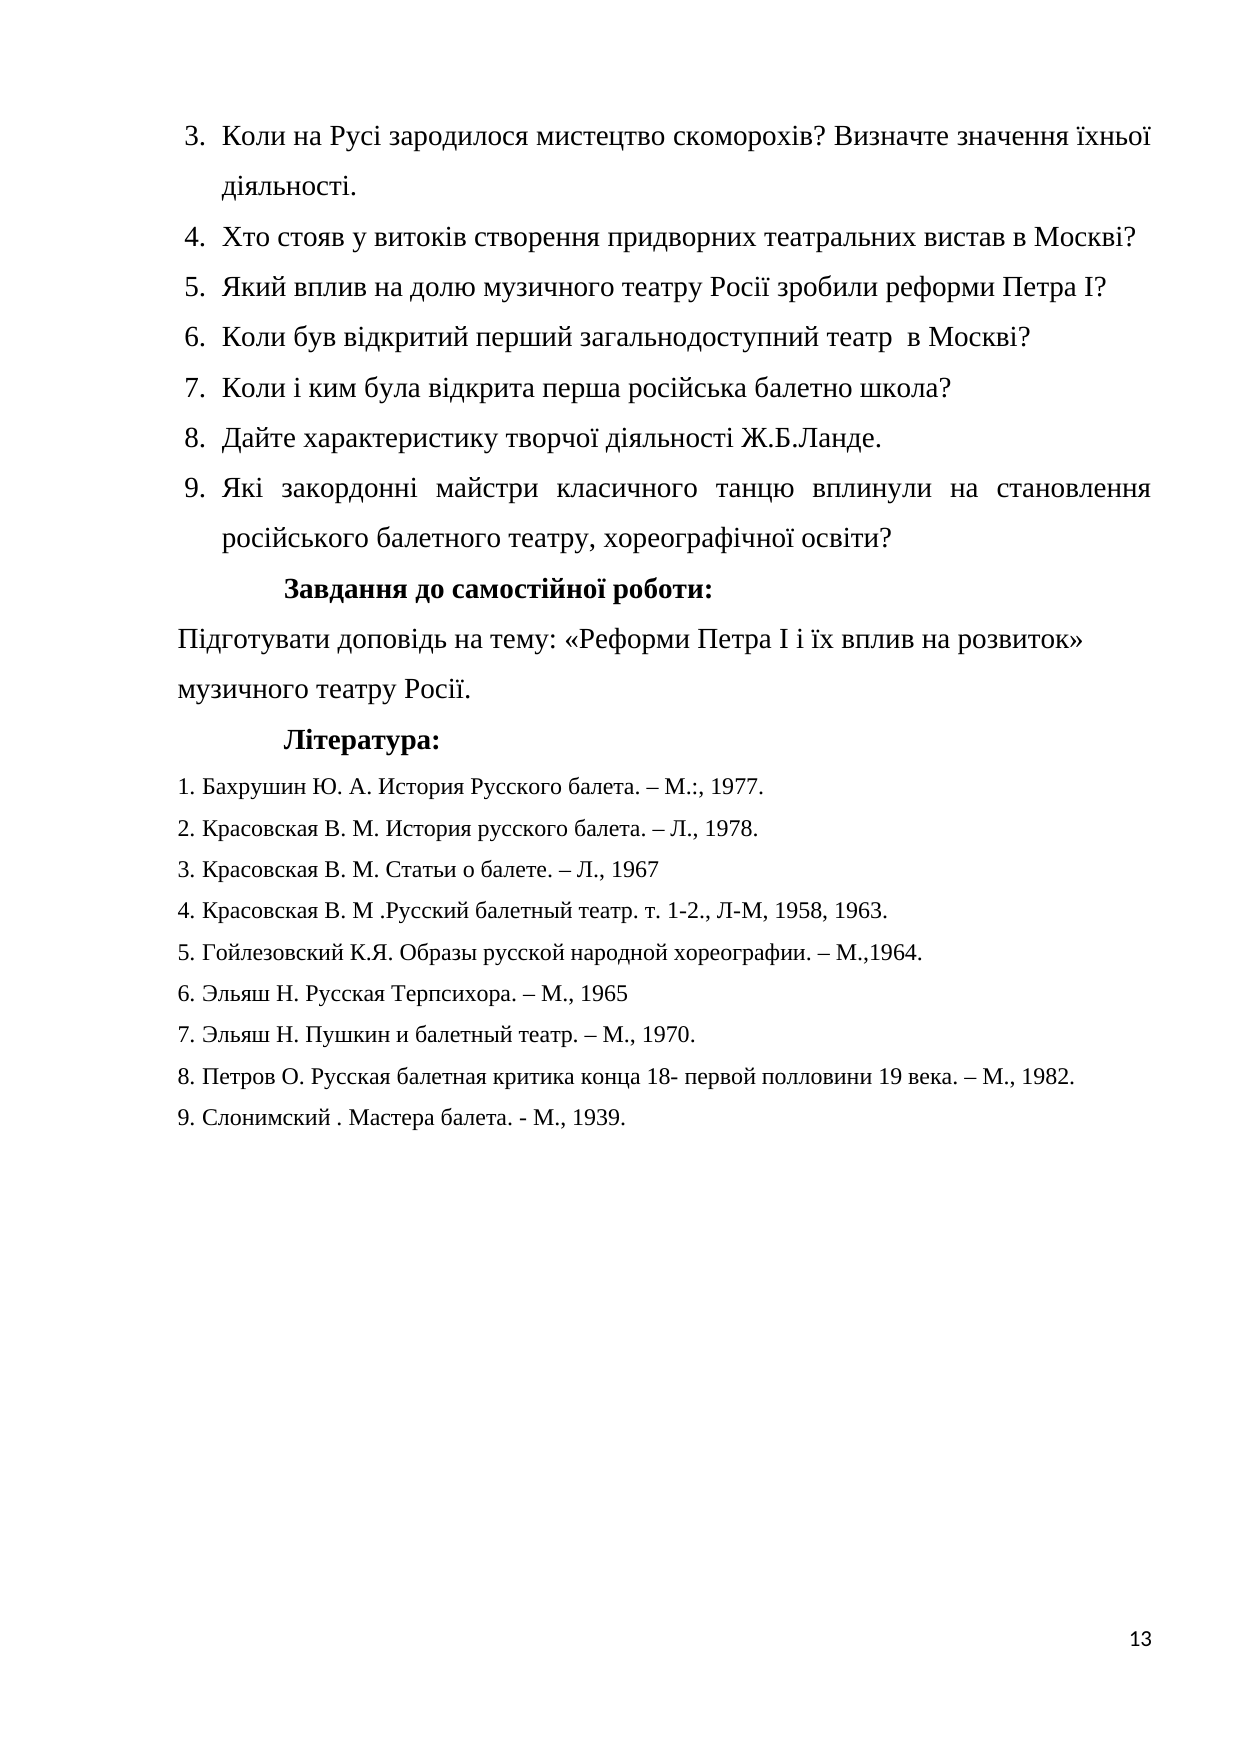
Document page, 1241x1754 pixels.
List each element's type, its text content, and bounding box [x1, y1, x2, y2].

list Гойлезовский К.Я. Образы русской народной хореографии. – М.,1964. [177, 938, 1152, 965]
list Література: [283, 722, 1152, 755]
list Красовская В. М. Статьи о балете. – Л., 1967 [177, 855, 1152, 882]
list Хто стояв у витоків створення придворних театральних вистав в Москві? [184, 219, 1152, 252]
text Підготувати доповідь на тему: «Реформи Петра І і їх вплив на розвиток» музичного театру Росії. [177, 621, 1152, 705]
list Слонимский . Мастера балета. - М., 1939. [177, 1103, 1152, 1131]
list Які закордонні майстри класичного танцю вплинули на становлення російського балетного театру, хореографічної освіти? [184, 470, 1152, 554]
list Коли був відкритий перший загальнодоступний театр в Москві? [184, 319, 1152, 353]
list Красовская В. М. История русского балета. – Л., 1978. [177, 813, 1152, 841]
list Эльяш Н. Пушкин и балетный театр. – М., 1970. [177, 1020, 1152, 1048]
list Коли і ким була відкрита перша російська балетно школа? [184, 370, 1152, 403]
list Эльяш Н. Русская Терпсихора. – М., 1965 [177, 979, 1152, 1007]
list Завдання до самостійної роботи: [283, 571, 1152, 604]
list Коли на Русі зародилося мистецтво скоморохів? Визначте значення їхньої діяльності. [184, 118, 1152, 202]
list Який вплив на долю музичного театру Росії зробили реформи Петра І? [184, 269, 1152, 303]
list Красовская В. М .Русский балетный театр. т. 1-2., Л-М, 1958, 1963. [177, 896, 1152, 924]
list Петров О. Русская балетная критика конца 18- первой полловини 19 века. – М., 1982. [177, 1062, 1152, 1089]
list Дайте характеристику творчої діяльності Ж.Б.Ланде. [184, 420, 1152, 453]
list Бахрушин Ю. А. История Русского балета. – М.:, 1977. [177, 772, 1152, 800]
